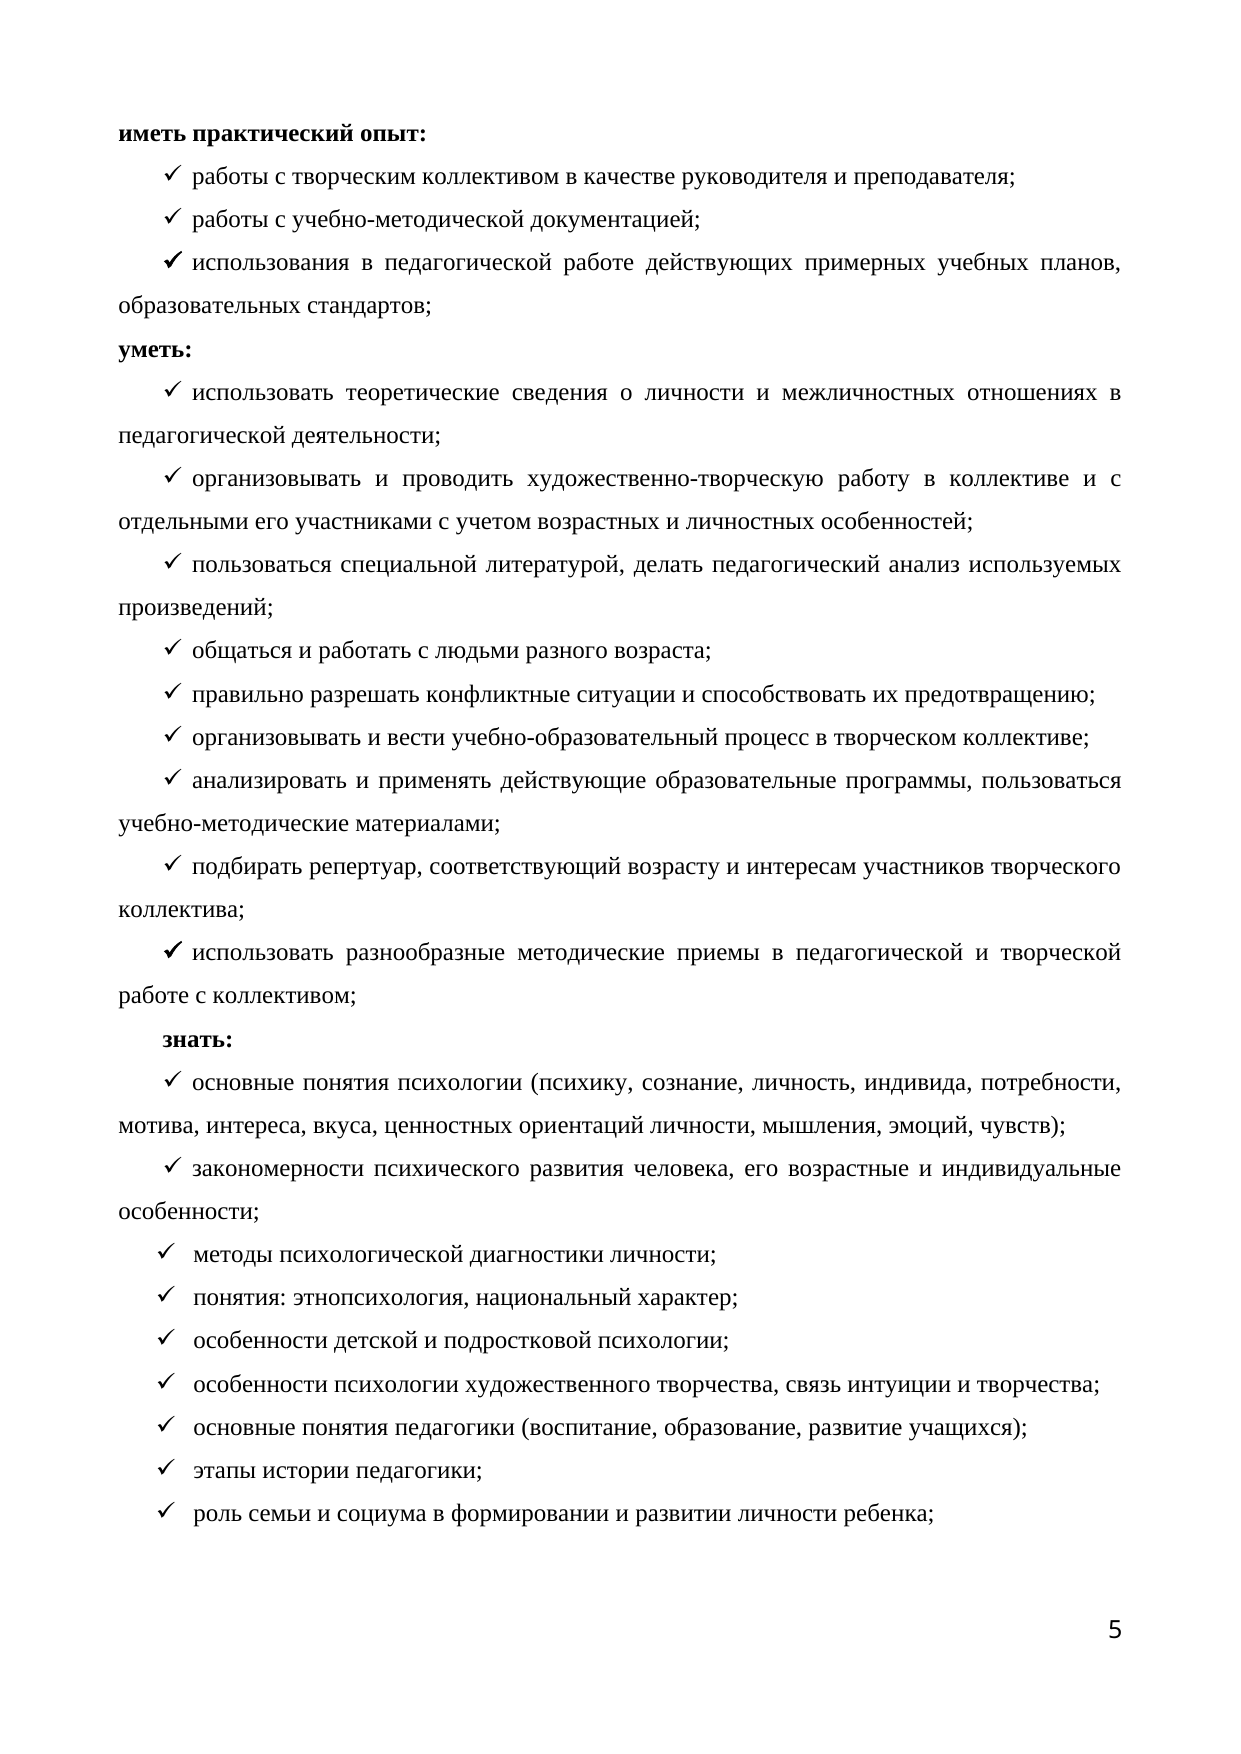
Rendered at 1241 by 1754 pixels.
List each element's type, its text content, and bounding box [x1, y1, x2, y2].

list методы психологической диагностики личности; [156, 1239, 1122, 1268]
list использовать теоретические сведения о личности и межличностных отношениях в педагогической деятельности; [118, 377, 1122, 449]
text иметь практический опыт: [118, 118, 1122, 147]
list анализировать и применять действующие образовательные программы, пользоваться учебно-методические материалами; [118, 765, 1122, 837]
list закономерности психического развития человека, его возрастные и индивидуальные особенности; [118, 1153, 1122, 1225]
list организовывать и вести учебно-образовательный процесс в творческом коллективе; [118, 722, 1122, 751]
text знать: [118, 1024, 1122, 1052]
list особенности психологии художественного творчества, связь интуиции и творчества; [156, 1369, 1122, 1397]
list пользоваться специальной литературой, делать педагогический анализ используемых произведений; [118, 549, 1122, 621]
list общаться и работать с людьми разного возраста; [118, 636, 1122, 664]
list правильно разрешать конфликтные ситуации и способствовать их предотвращению; [118, 679, 1122, 707]
list основные понятия психологии (психику, сознание, личность, индивида, потребности, мотива, интереса, вкуса, ценностных ориентаций личности, мышления, эмоций, чувств); [118, 1067, 1122, 1139]
list роль семьи и социума в формировании и развитии личности ребенка; [156, 1498, 1122, 1527]
list особенности детской и подростковой психологии; [156, 1326, 1122, 1354]
list организовывать и проводить художественно-творческую работу в коллективе и с отдельными его участниками с учетом возрастных и личностных особенностей; [118, 463, 1122, 535]
list использования в педагогической работе действующих примерных учебных планов, образовательных стандартов; [118, 247, 1122, 319]
text уметь: [118, 334, 1122, 362]
list работы с творческим коллективом в качестве руководителя и преподавателя; [118, 161, 1122, 190]
list подбирать репертуар, соответствующий возрасту и интересам участников творческого коллектива; [118, 851, 1122, 923]
list понятия: этнопсихология, национальный характер; [156, 1282, 1122, 1311]
list основные понятия педагогики (воспитание, образование, развитие учащихся); [156, 1412, 1122, 1441]
list работы с учебно-методической документацией; [118, 204, 1122, 233]
list этапы истории педагогики; [156, 1455, 1122, 1484]
list использовать разнообразные методические приемы в педагогической и творческой работе с коллективом; [118, 937, 1122, 1009]
